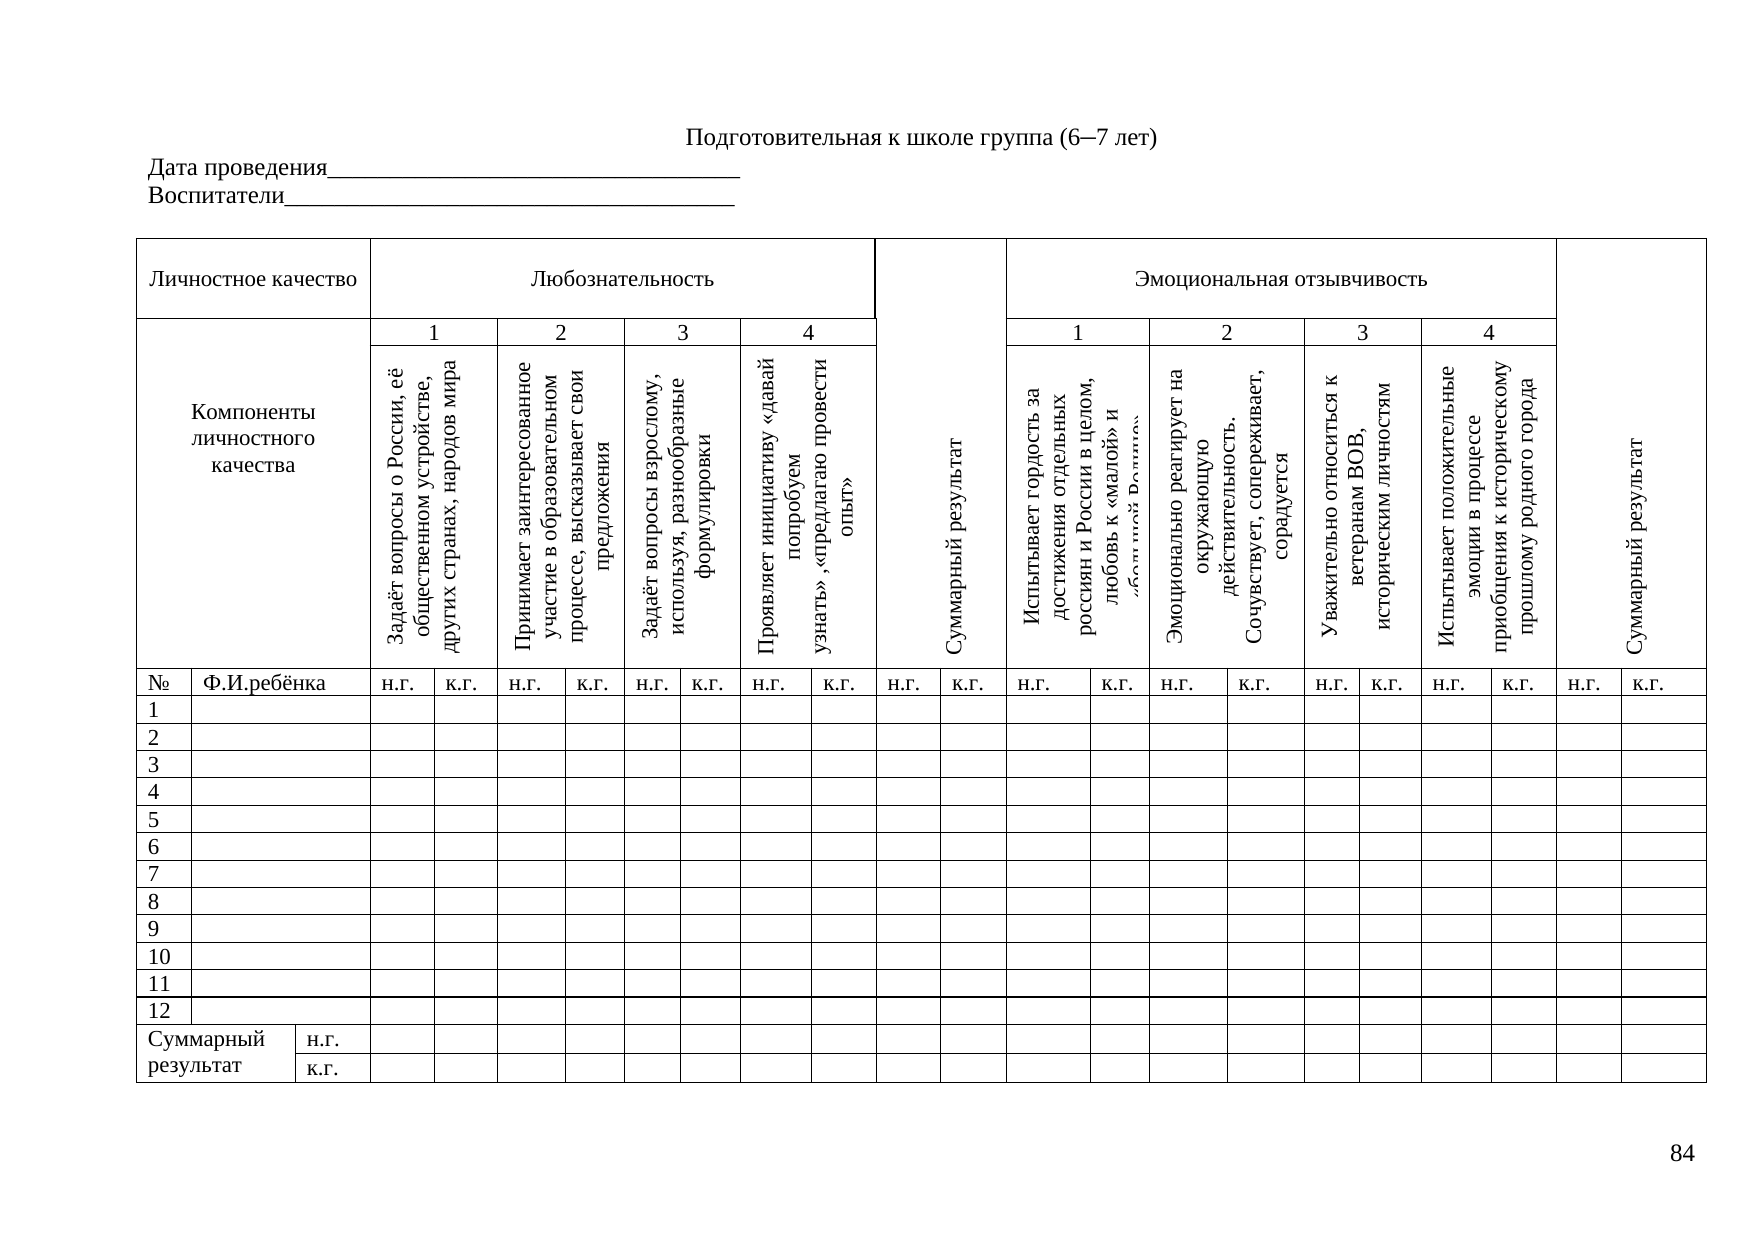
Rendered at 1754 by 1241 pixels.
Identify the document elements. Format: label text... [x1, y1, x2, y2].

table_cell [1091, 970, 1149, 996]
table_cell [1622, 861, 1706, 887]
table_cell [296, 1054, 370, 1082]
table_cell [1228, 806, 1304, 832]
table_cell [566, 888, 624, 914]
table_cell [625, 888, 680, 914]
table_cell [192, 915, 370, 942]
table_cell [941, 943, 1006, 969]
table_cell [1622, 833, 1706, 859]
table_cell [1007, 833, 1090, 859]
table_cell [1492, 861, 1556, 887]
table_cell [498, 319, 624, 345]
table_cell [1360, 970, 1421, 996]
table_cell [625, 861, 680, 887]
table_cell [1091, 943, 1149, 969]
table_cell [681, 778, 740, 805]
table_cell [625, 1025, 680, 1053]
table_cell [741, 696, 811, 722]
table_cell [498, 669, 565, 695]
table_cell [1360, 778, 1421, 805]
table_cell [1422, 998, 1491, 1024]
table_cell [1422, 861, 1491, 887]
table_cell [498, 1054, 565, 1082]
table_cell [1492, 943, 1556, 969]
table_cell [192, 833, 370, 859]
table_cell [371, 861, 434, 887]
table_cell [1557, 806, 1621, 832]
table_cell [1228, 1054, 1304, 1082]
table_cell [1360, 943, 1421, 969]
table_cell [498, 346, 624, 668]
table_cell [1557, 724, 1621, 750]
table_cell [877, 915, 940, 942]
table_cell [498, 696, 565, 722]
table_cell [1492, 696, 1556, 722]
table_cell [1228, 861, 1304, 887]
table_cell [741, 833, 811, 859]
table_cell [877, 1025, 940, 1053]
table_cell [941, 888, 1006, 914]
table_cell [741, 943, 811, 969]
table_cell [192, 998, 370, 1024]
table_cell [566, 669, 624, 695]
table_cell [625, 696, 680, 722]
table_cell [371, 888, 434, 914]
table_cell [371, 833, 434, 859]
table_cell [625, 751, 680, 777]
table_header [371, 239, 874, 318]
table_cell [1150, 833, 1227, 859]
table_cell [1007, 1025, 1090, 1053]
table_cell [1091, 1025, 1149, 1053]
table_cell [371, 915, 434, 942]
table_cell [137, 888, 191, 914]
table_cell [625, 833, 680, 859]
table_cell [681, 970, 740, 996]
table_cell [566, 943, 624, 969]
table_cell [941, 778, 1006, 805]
text Дата проведения_________________________________ [148, 152, 1695, 180]
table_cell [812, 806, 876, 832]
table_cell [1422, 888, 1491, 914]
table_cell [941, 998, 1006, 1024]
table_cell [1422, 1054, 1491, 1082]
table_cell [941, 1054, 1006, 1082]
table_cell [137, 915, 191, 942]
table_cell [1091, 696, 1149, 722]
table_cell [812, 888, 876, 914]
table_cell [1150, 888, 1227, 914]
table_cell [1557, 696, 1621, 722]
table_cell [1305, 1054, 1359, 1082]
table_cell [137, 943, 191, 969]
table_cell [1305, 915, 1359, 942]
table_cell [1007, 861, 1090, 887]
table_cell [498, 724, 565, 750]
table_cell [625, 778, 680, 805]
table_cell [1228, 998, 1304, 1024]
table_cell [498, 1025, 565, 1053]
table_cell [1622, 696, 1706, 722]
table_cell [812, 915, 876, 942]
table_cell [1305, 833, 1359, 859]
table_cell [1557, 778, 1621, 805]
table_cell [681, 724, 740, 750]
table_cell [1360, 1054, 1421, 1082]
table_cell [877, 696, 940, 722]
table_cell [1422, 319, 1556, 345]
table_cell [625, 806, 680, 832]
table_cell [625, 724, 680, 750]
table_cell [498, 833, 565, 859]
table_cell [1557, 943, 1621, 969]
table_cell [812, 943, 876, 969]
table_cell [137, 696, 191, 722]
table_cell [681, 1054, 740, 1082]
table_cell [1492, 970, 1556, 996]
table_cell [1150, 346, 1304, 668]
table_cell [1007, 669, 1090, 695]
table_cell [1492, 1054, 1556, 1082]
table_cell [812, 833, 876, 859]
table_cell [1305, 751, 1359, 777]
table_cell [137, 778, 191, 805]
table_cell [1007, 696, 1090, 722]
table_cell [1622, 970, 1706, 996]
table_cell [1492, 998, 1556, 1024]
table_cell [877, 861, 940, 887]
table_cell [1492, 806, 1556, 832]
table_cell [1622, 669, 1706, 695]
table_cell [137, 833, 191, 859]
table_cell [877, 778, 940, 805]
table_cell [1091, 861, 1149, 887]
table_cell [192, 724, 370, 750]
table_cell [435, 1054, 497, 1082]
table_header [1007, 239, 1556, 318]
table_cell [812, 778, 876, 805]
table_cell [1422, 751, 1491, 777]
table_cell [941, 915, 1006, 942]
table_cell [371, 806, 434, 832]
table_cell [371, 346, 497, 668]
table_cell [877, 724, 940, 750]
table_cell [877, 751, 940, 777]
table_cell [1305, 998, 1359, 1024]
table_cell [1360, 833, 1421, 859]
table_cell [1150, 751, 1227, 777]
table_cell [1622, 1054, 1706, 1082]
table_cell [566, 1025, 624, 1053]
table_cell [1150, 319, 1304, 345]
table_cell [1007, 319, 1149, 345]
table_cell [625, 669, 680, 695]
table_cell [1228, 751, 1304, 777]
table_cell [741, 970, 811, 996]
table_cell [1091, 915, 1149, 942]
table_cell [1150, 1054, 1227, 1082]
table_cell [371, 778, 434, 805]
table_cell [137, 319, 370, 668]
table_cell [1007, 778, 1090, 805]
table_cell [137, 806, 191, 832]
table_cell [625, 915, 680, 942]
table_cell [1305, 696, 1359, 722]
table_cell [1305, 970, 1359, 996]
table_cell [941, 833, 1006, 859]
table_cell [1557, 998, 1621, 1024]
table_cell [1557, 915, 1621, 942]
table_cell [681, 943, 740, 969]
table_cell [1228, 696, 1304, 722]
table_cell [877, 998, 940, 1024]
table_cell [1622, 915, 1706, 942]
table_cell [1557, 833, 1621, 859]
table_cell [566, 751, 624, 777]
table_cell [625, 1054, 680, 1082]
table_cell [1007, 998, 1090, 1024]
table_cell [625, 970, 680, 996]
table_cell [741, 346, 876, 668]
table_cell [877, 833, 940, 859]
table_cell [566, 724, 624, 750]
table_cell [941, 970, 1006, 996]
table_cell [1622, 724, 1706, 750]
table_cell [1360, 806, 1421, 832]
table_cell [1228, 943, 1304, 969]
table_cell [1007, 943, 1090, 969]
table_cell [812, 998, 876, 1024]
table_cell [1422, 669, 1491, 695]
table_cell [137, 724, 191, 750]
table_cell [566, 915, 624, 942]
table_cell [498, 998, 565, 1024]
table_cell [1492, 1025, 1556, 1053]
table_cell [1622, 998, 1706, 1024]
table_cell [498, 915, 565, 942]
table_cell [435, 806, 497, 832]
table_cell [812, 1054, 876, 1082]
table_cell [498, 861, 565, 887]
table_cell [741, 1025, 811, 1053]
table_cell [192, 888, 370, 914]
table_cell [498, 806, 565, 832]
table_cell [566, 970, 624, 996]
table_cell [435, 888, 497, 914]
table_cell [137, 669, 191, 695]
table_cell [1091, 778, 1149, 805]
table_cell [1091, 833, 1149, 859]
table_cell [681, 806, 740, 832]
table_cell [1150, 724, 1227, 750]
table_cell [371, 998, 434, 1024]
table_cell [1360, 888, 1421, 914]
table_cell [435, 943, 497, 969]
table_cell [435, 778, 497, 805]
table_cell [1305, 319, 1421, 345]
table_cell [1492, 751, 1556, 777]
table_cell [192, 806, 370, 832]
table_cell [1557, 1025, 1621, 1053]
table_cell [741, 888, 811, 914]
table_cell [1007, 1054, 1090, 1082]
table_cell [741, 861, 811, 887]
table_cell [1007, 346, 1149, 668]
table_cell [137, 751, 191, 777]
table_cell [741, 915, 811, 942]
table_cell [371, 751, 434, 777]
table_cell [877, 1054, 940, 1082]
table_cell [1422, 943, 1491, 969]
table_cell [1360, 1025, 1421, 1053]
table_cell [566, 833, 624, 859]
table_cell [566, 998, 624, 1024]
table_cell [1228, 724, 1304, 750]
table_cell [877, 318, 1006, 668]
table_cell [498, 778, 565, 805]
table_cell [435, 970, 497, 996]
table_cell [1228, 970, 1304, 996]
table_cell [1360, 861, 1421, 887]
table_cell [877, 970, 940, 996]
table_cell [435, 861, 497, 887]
text Подготовительная к школе группа (6–7 лет) [148, 118, 1695, 152]
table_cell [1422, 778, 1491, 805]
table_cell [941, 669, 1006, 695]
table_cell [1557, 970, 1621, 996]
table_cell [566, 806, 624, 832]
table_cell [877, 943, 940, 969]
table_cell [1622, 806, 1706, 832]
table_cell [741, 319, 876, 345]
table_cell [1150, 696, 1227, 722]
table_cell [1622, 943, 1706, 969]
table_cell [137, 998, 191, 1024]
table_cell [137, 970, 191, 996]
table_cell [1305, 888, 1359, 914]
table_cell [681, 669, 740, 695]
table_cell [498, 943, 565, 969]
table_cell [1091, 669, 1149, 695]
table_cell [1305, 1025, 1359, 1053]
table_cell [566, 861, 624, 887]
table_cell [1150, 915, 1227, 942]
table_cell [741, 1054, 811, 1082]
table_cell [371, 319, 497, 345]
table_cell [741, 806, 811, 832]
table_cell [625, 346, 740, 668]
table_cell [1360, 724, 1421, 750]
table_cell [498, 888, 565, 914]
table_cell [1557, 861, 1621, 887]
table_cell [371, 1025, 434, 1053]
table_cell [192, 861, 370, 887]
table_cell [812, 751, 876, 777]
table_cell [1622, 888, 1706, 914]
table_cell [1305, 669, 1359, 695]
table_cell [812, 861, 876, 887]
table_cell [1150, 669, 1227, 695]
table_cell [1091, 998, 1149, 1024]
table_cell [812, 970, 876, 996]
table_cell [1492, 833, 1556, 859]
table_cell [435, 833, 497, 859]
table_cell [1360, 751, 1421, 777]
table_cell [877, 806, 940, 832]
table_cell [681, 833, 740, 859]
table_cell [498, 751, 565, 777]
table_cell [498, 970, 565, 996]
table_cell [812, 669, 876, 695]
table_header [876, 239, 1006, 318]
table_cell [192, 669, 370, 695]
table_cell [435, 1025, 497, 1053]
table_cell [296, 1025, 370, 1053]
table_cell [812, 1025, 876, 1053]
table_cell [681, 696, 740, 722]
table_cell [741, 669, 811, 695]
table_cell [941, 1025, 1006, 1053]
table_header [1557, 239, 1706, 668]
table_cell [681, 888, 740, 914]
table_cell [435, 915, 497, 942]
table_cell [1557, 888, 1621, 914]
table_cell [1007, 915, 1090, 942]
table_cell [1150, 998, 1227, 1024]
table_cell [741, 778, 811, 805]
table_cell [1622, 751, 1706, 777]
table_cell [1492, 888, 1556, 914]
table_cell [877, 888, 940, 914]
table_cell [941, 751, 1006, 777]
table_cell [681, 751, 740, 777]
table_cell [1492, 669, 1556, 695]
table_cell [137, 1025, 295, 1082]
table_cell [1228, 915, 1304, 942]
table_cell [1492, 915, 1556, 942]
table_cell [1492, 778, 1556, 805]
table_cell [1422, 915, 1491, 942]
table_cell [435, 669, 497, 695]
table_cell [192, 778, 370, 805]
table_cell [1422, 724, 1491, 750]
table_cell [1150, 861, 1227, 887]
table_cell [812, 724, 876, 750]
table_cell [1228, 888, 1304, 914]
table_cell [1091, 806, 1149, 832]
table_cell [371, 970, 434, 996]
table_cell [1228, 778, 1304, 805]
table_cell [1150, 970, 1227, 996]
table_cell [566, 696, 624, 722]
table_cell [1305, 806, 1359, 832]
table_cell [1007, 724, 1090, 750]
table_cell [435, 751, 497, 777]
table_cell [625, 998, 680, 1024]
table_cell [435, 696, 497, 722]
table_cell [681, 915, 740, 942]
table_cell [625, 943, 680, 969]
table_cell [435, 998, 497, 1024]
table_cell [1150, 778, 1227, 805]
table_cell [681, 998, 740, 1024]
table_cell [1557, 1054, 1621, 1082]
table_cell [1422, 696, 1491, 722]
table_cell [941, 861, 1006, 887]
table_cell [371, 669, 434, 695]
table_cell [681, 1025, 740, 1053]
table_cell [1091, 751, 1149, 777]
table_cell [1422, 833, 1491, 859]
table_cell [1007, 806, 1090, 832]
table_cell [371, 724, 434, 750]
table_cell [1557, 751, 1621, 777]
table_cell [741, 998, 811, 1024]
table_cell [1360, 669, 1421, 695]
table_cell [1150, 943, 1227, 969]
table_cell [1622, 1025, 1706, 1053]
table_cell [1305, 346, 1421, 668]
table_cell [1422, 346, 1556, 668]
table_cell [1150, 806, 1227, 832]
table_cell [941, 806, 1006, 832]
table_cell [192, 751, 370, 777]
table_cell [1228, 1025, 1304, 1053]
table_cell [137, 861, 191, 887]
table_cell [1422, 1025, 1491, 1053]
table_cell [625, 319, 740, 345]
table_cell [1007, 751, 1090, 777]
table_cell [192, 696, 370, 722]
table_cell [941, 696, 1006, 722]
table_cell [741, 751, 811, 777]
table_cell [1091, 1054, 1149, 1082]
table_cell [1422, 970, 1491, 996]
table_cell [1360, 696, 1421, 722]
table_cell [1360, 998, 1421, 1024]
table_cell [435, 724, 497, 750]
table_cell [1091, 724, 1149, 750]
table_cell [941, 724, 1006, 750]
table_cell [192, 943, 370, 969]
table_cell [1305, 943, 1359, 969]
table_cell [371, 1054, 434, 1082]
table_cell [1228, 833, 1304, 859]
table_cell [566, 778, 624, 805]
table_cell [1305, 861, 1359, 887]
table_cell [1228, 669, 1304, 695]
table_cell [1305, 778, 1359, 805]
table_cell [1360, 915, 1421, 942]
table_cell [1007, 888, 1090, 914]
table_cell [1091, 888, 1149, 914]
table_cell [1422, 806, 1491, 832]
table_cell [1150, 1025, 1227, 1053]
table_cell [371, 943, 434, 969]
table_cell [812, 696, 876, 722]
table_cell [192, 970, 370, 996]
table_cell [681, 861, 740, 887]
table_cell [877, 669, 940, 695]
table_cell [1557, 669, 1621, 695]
text Воспитатели____________________________________ [148, 180, 1695, 209]
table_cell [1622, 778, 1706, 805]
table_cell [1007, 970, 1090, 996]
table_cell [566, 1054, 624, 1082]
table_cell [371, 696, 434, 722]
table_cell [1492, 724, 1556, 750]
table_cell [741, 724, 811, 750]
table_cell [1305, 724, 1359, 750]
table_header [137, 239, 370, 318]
